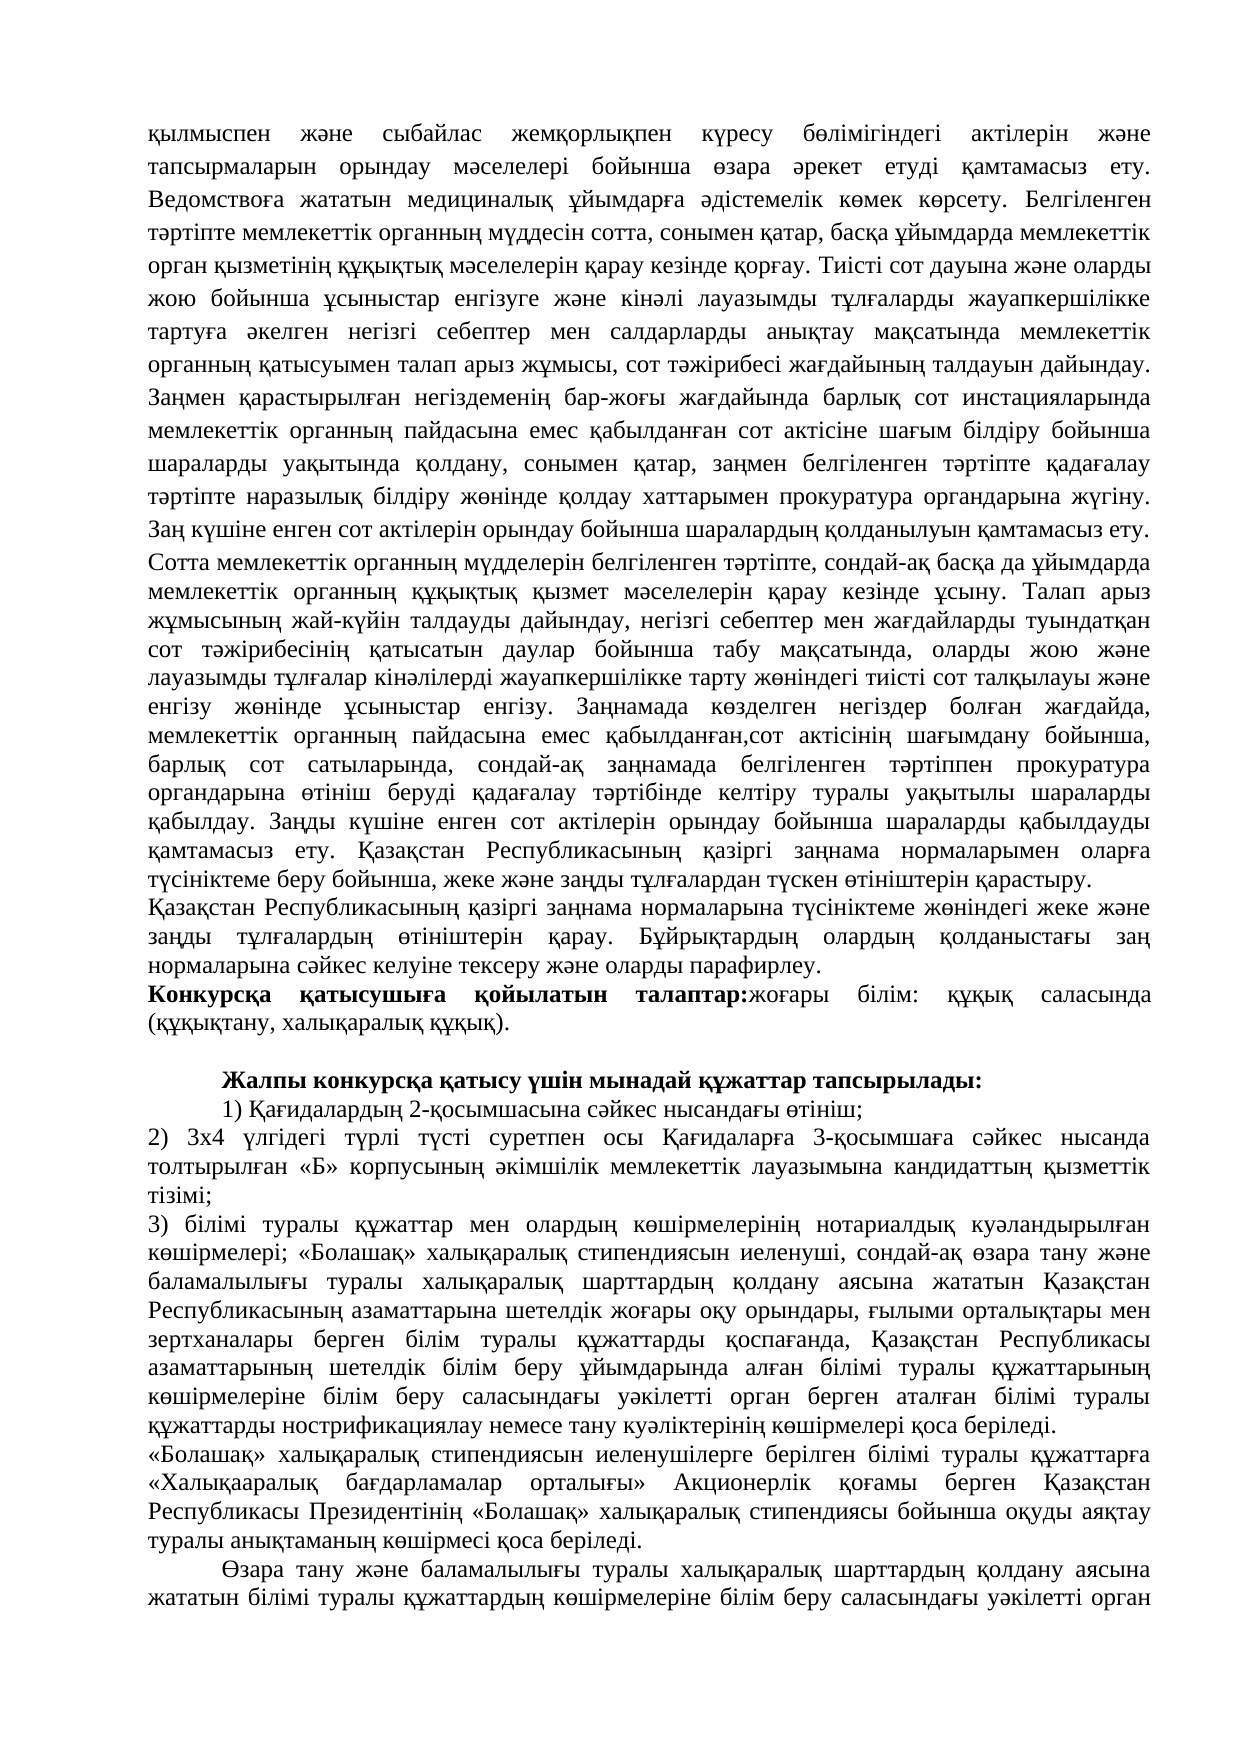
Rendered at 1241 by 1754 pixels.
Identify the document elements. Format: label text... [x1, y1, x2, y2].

text 3) бiлiмi туралы құжаттар мен олардың көшірмелерінің нотариалдық куәландырылған көшiрмелерi; «Болашақ» халықаралық стипендиясын иеленуші, сондай-ақ өзара тану және баламалылығы туралы халықаралық шарттардың қолдану аясына жататын Қазақстан Республикасының азаматтарына шетелдік жоғары оқу орындары, ғылыми орталықтары мен зертханалары берген білім туралы құжаттарды қоспағанда, Қазақстан Республикасы азаматтарының шетелдік білім беру ұйымдарында алған білімі туралы құжаттарының көшiрмелерiне білім беру саласындағы уәкілетті орган берген аталған бiлiмi туралы құжаттарды нострификациялау немесе тану куәліктерінің көшірмелері қоса беріледі. [148, 1209, 1152, 1439]
text Жалпы конкурсқа қатысу үшін мынадай құжаттар тапсырылады: [148, 1065, 1152, 1094]
text 2) 3х4 үлгідегі түрлі түсті суретпен осы Қағидаларға 3-қосымшаға сәйкес нысанда толтырылған «Б» корпусының әкімшілік мемлекеттік лауазымына кандидаттың қызметтiк тiзiмі; [148, 1122, 1152, 1209]
text Конкурсқа қатысушыға қойылатын талаптар:жоғары білім: құқық саласында (құқықтану, халықаралық құқық). [148, 979, 1152, 1036]
text «Болашақ» халықаралық стипендиясын иеленушілерге берілген бiлiмi туралы құжаттарға «Халықааралық бағдарламалар орталығы» Акционерлік қоғамы берген Қазақстан Республикасы Президентінің «Болашақ» халықаралық стипендиясы бойынша оқуды аяқтау туралы анықтаманың көшірмесі қоса беріледі. [148, 1439, 1152, 1554]
text Сотта мемлекеттік органның мүдделерін белгіленген тәртіпте, сондай-ақ басқа да ұйымдарда мемлекеттік органның құқықтық қызмет мәселелерін қарау кезінде ұсыну. Талап арыз жұмысының жай-күйін талдауды дайындау, негізгі себептер мен жағдайларды туындатқан сот тәжірибесінің қатысатын даулар бойынша табу мақсатында, оларды жою және лауазымды тұлғалар кінәлілерді жауапкершілікке тарту жөніндегі тиісті сот талқылауы және енгізу жөнінде ұсыныстар енгізу. Заңнамада көзделген негіздер болған жағдайда, мемлекеттік органның пайдасына емес қабылданған,сот актісінің шағымдану бойынша, барлық сот сатыларында, сондай-ақ заңнамада белгіленген тәртіппен прокуратура органдарына өтініш беруді қадағалау тәртібінде келтіру туралы уақытылы шараларды қабылдау. Заңды күшіне енген сот актілерін орындау бойынша шараларды қабылдауды қамтамасыз ету. Қазақстан Республикасының қазіргі заңнама нормаларымен оларға түсініктеме беру бойынша, жеке және заңды тұлғалардан түскен өтініштерін қарастыру. [148, 547, 1152, 892]
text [148, 1554, 1152, 1611]
text Қазақстан Республикасының қазіргі заңнама нормаларына түсініктеме жөніндегі жеке және заңды тұлғалардың өтініштерін қарау. Бұйрықтардың олардың қолданыстағы заң нормаларына сәйкес келуіне тексеру және оларды парафирлеу. [148, 892, 1152, 979]
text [148, 118, 1152, 543]
text 1) Қағидалардың 2-қосымшасына сәйкес нысандағы өтініш; [148, 1094, 1152, 1122]
